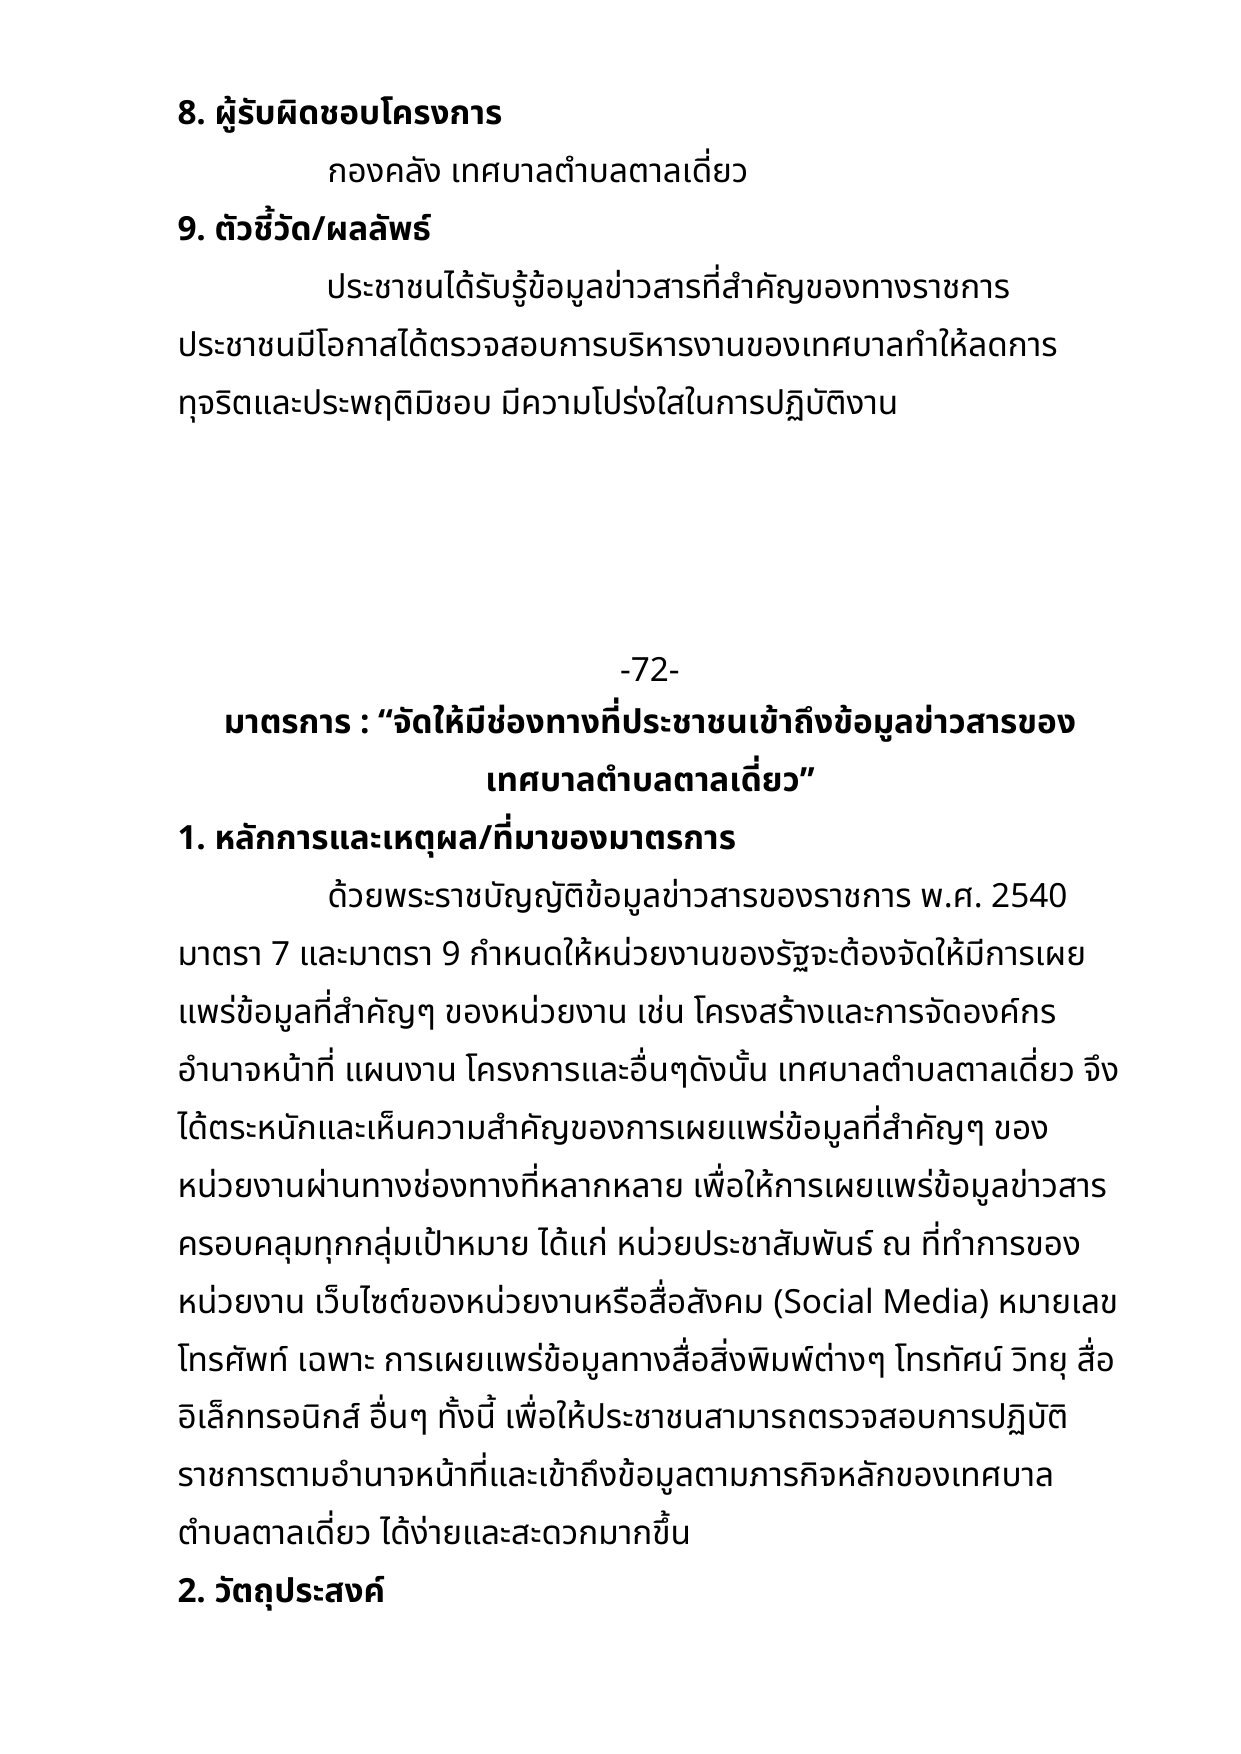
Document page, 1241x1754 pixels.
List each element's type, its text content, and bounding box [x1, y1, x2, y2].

text -72- [177, 645, 1122, 691]
text ประชาชนได้รับรู้ข้อมูลข่าวสารที่สำคัญของทางราชการ ประชาชนมีโอกาสได้ตรวจสอบการบริหารงานของเทศบาลทำให้ลดการทุจริตและประพฤติมิชอบ มีความโปร่งใสในการปฏิบัติงาน [177, 263, 1122, 429]
text 2. วัตถุประสงค์ [177, 1567, 1122, 1618]
text มาตรการ : “จัดให้มีช่องทางที่ประชาชนเข้าถึงข้อมูลข่าวสารของเทศบาลตำบลตาลเดี่ยว” [177, 697, 1122, 806]
text 1. หลักการและเหตุผล/ที่มาของมาตรการ [177, 813, 1122, 864]
text กองคลัง เทศบาลตำบลตาลเดี่ยว [252, 147, 1122, 197]
text 9. ตัวชี้วัด/ผลลัพธ์ [177, 205, 1122, 255]
text 8. ผู้รับผิดชอบโครงการ [177, 89, 1122, 139]
text ด้วยพระราชบัญญัติข้อมูลข่าวสารของราชการ พ.ศ. 2540 มาตรา 7 และมาตรา 9 กำหนดให้หน่วยงานของรัฐจะต้องจัดให้มีการเผยแพร่ข้อมูลที่สำคัญๆ ของหน่วยงาน เช่น โครงสร้างและการจัดองค์กร อำนาจหน้าที่ แผนงาน โครงการและอื่นๆดังนั้น เทศบาลตำบลตาลเดี่ยว จึงได้ตระหนักและเห็นความสำคัญของการเผยแพร่ข้อมูลที่สำคัญๆ ของหน่วยงานผ่านทางช่องทางที่หลากหลาย เพื่อให้การเผยแพร่ข้อมูลข่าวสารครอบคลุมทุกกลุ่มเป้าหมาย ได้แก่ หน่วยประชาสัมพันธ์ ณ ที่ทำการของหน่วยงาน เว็บไซต์ของหน่วยงานหรือสื่อสังคม (Social Media) หมายเลขโทรศัพท์ เฉพาะ การเผยแพร่ข้อมูลทางสื่อสิ่งพิมพ์ต่างๆ โทรทัศน์ วิทยุ สื่ออิเล็กทรอนิกส์ อื่นๆ ทั้งนี้ เพื่อให้ประชาชนสามารถตรวจสอบการปฏิบัติราชการตามอำนาจหน้าที่และเข้าถึงข้อมูลตามภารกิจหลักของเทศบาลตำบลตาลเดี่ยว ได้ง่ายและสะดวกมากขึ้น [177, 872, 1122, 1560]
